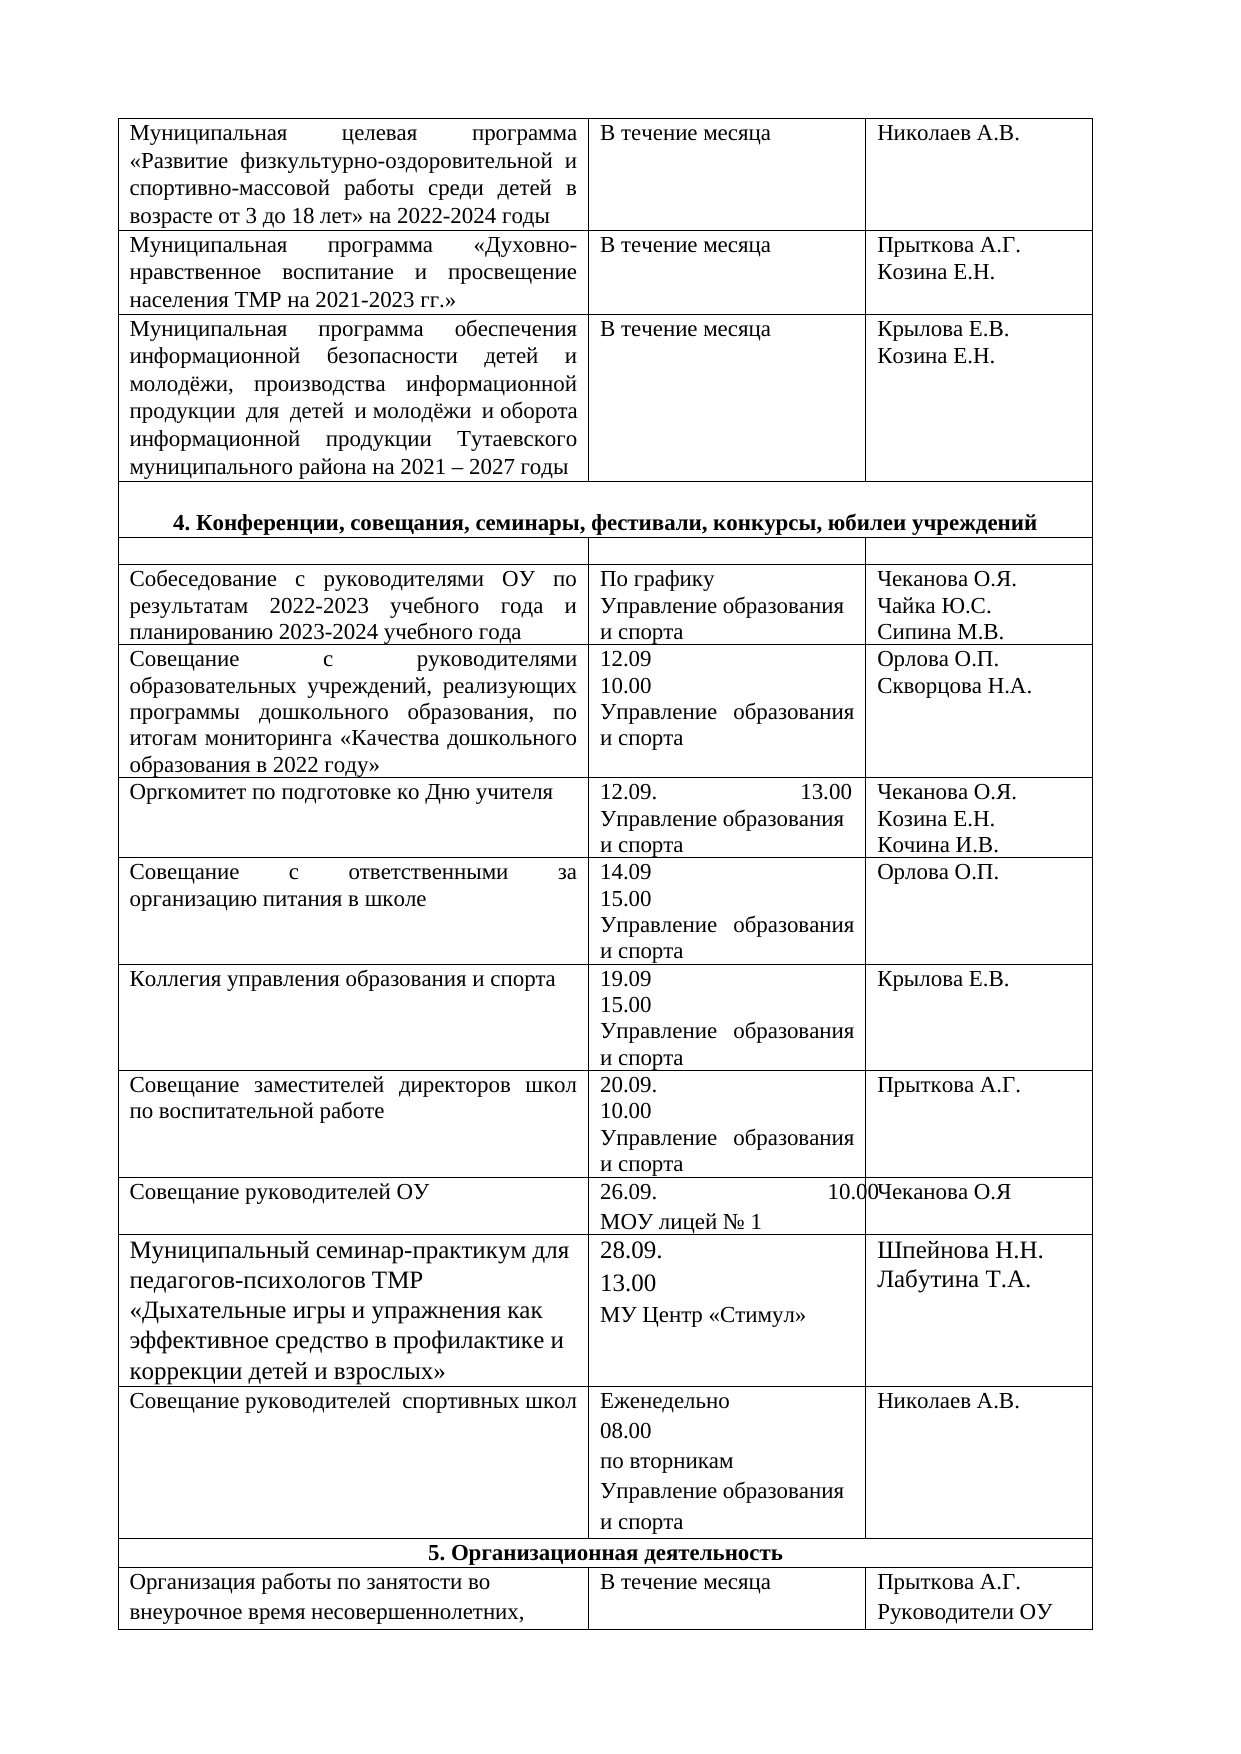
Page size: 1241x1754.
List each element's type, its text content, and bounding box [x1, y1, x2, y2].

table_cell 19.09 15.00 Управление образования и спорта [589, 965, 865, 1070]
table_cell 12.09 10.00 Управление образования и спорта [589, 645, 865, 777]
table_cell Прыткова А.Г. [866, 1071, 1092, 1177]
table_cell 20.09. 10.00 Управление образования и спорта [589, 1071, 865, 1177]
table_cell В течение месяца [589, 119, 865, 230]
table_cell Совещание с ответственными за организацию питания в школе [119, 858, 588, 964]
table_cell Орлова О.П. [866, 858, 1092, 964]
table_cell Прыткова А.Г. Козина Е.Н. [866, 231, 1092, 314]
table_cell Совещание руководителей спортивных школ [119, 1387, 588, 1538]
table_cell В течение месяца [589, 231, 865, 314]
table_cell Крылова Е.В. [866, 965, 1092, 1070]
table_cell Орлова О.П. Скворцова Н.А. [866, 645, 1092, 777]
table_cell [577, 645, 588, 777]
table_cell Муниципальная целевая программа «Развитие физкультурно-оздоровительной и спортивно-массовой работы среди детей в возрасте от 3 до 18 лет» на 2022-2024 годы [119, 119, 588, 230]
table_cell 14.09 15.00 Управление образования и спорта [589, 858, 865, 964]
table_cell Муниципальная программа обеспечения информационной безопасности детей и молодёжи, производства информационной продукции для детей и молодёжи и оборота информационной продукции Тутаевского муниципального района на 2021 – 2027 годы [119, 315, 588, 481]
table_cell Коллегия управления образования и спорта [119, 965, 588, 1070]
table_cell Оргкомитет по подготовке ко Дню учителя [119, 778, 588, 857]
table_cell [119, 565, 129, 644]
table_cell Совещание руководителей ОУ [119, 1178, 588, 1234]
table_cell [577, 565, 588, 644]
table_cell 26.09. 10.00 МОУ лицей № 1 [589, 1178, 865, 1234]
table_cell Шпейнова Н.Н. Лабутина Т.А. [866, 1235, 1092, 1386]
table_cell 5. Организационная деятельность [119, 1539, 1092, 1567]
table_cell Николаев А.В. [866, 1387, 1092, 1538]
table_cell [866, 1568, 1092, 1629]
table_cell Чеканова О.Я. Чайка Ю.С. Сипина М.В. [866, 565, 1092, 644]
table_cell По графику Управление образования и спорта [589, 565, 865, 644]
table_cell 28.09. 13.00 МУ Центр «Стимул» [589, 1235, 865, 1386]
table_cell В течение месяца [589, 315, 865, 481]
table_cell Крылова Е.В. Козина Е.Н. [866, 315, 1092, 481]
table_cell Николаев А.В. [866, 119, 1092, 230]
table_cell 4. Конференции, совещания, семинары, фестивали, конкурсы, юбилеи учреждений [119, 482, 1092, 537]
table_cell 12.09. 13.00 Управление образования и спорта [589, 778, 865, 857]
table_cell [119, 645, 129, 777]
table_cell Совещание заместителей директоров школ по воспитательной работе [119, 1071, 588, 1177]
table_cell Муниципальная программа «Духовно-нравственное воспитание и просвещение населения ТМР на 2021-2023 гг.» [119, 231, 588, 314]
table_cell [119, 1568, 588, 1629]
table_cell Чеканова О.Я [866, 1178, 1092, 1234]
table_cell [866, 538, 1092, 564]
table_cell Козина Е.Н. Кочина И.В. [866, 778, 1092, 857]
table_cell В течение месяца [589, 1568, 865, 1629]
table_cell [119, 538, 588, 564]
table_cell Еженедельно 08.00 по вторникам Управление образования и спорта [589, 1387, 865, 1538]
table_cell [589, 538, 865, 564]
table_cell Муниципальный семинар-практикум для педагогов-психологов ТМР «Дыхательные игры и упражнения как эффективное средство в профилактике и коррекции детей и взрослых» [119, 1235, 588, 1386]
